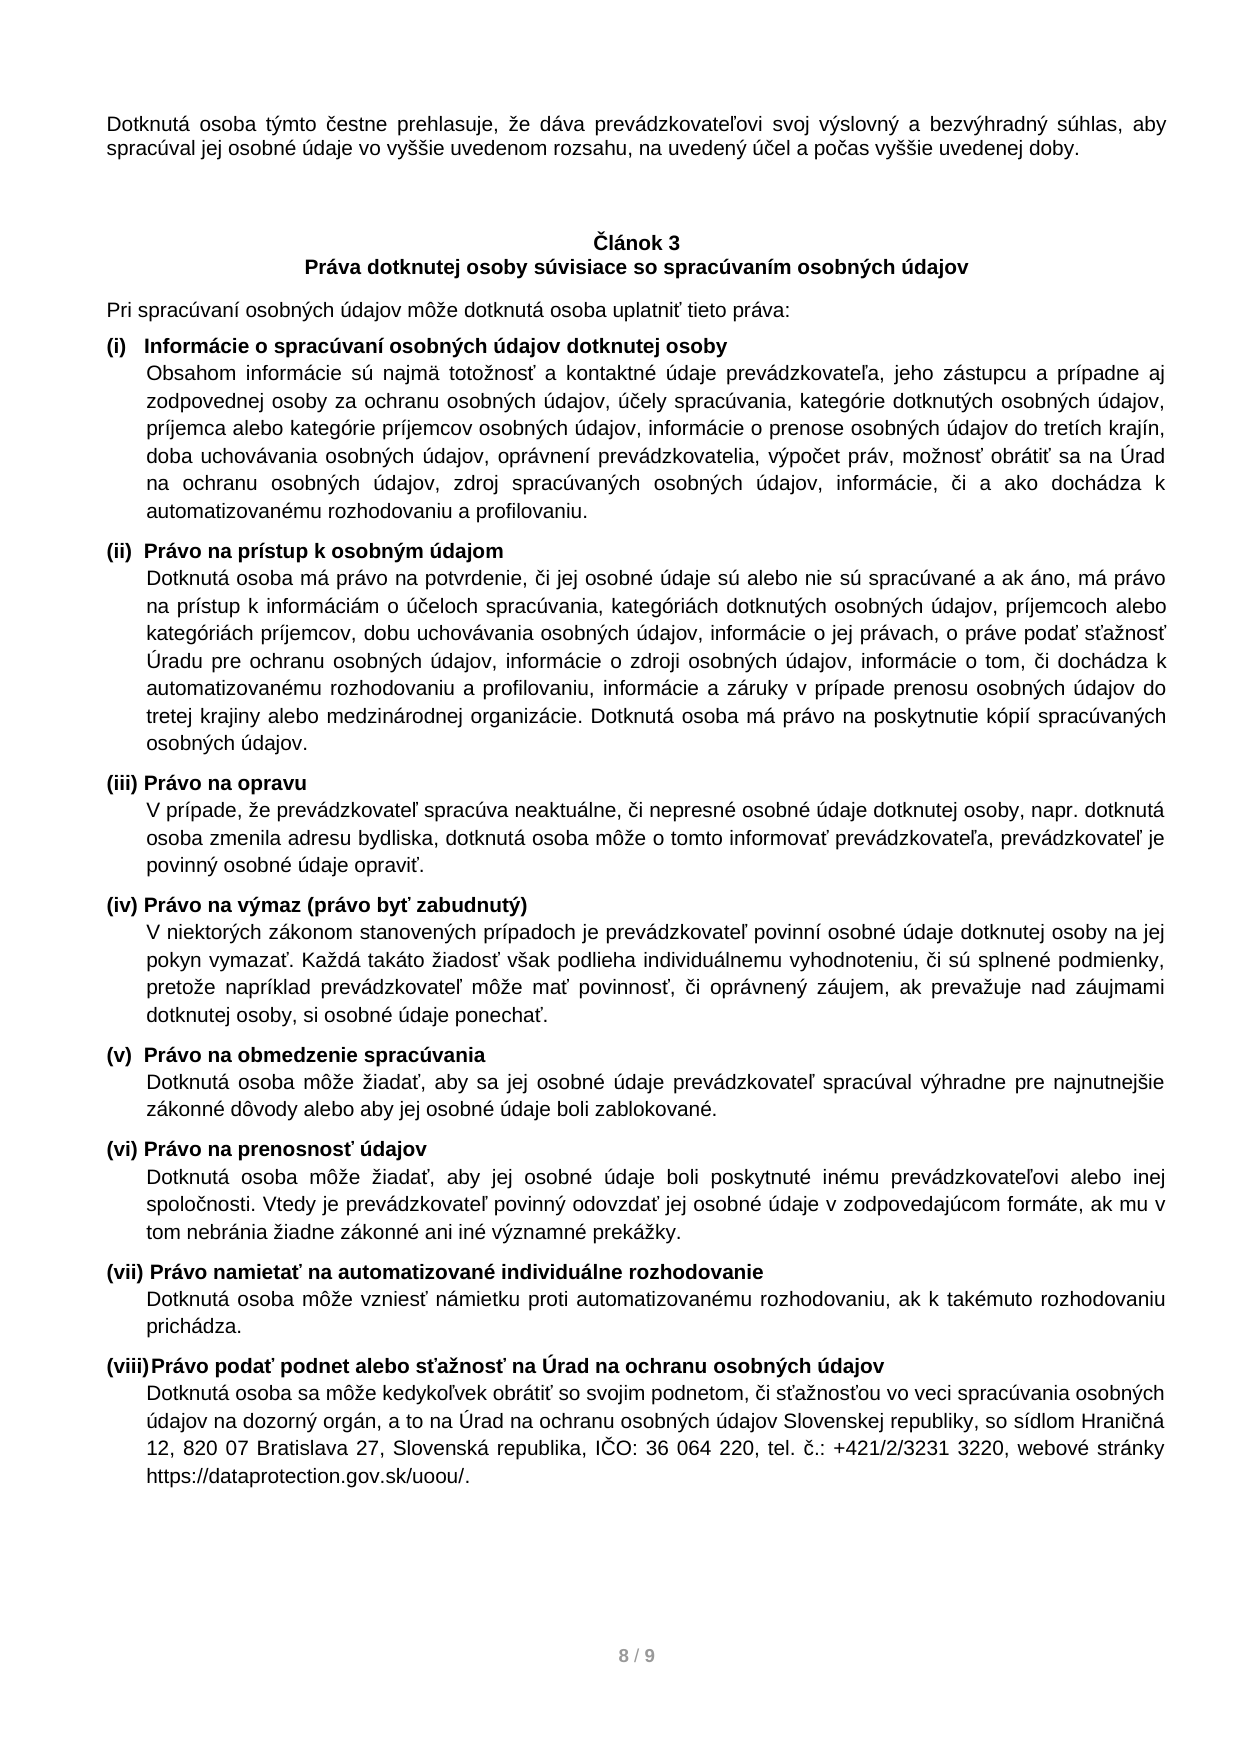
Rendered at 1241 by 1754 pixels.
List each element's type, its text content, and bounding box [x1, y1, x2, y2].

list Právo podať podnet alebo sťažnosť na Úrad na ochranu osobných údajov [106, 1354, 1167, 1378]
text Dotknutá osoba môže žiadať, aby sa jej osobné údaje prevádzkovateľ spracúval výhradne pre najnutnejšie zákonné dôvody alebo aby jej osobné údaje boli zablokované. [146, 1069, 1167, 1121]
text Dotknutá osoba má právo na potvrdenie, či jej osobné údaje sú alebo nie sú spracúvané a ak áno, má právo na prístup k informáciám o účeloch spracúvania, kategóriách dotknutých osobných údajov, príjemcoch alebo kategóriách príjemcov, dobu uchovávania osobných údajov, informácie o jej právach, o práve podať sťažnosť Úradu pre ochranu osobných údajov, informácie o zdroji osobných údajov, informácie o tom, či dochádza k automatizovanému rozhodovaniu a profilovaniu, informácie a záruky v prípade prenosu osobných údajov do tretej krajiny alebo medzinárodnej organizácie. Dotknutá osoba má právo na poskytnutie kópií spracúvaných osobných údajov. [146, 566, 1167, 755]
text Článok 3 [106, 231, 1167, 255]
text Dotknutá osoba môže žiadať, aby jej osobné údaje boli poskytnuté inému prevádzkovateľovi alebo inej spoločnosti. Vtedy je prevádzkovateľ povinný odovzdať jej osobné údaje v zodpovedajúcom formáte, ak mu v tom nebránia žiadne zákonné ani iné významné prekážky. [146, 1164, 1167, 1243]
list Právo namietať na automatizované individuálne rozhodovanie [106, 1259, 1167, 1283]
text Práva dotknutej osoby súvisiace so spracúvaním osobných údajov [106, 255, 1167, 279]
text Obsahom informácie sú najmä totožnosť a kontaktné údaje prevádzkovateľa, jeho zástupcu a prípadne aj zodpovednej osoby za ochranu osobných údajov, účely spracúvania, kategórie dotknutých osobných údajov, príjemca alebo kategórie príjemcov osobných údajov, informácie o prenose osobných údajov do tretích krajín, doba uchovávania osobných údajov, oprávnení prevádzkovatelia, výpočet práv, možnosť obrátiť sa na Úrad na ochranu osobných údajov, zdroj spracúvaných osobných údajov, informácie, či a ako dochádza k automatizovanému rozhodovaniu a profilovaniu. [146, 361, 1167, 522]
list Právo na prenosnosť údajov [106, 1137, 1167, 1161]
text Dotknutá osoba môže vzniesť námietku proti automatizovanému rozhodovaniu, ak k takémuto rozhodovaniu prichádza. [146, 1286, 1167, 1338]
text V prípade, že prevádzkovateľ spracúva neaktuálne, či nepresné osobné údaje dotknutej osoby, napr. dotknutá osoba zmenila adresu bydliska, dotknutá osoba môže o tomto informovať prevádzkovateľa, prevádzkovateľ je povinný osobné údaje opraviť. [146, 798, 1167, 877]
text V niektorých zákonom stanovených prípadoch je prevádzkovateľ povinní osobné údaje dotknutej osoby na jej pokyn vymazať. Každá takáto žiadosť však podlieha individuálnemu vyhodnoteniu, či sú splnené podmienky, pretože napríklad prevádzkovateľ môže mať povinnosť, či oprávnený záujem, ak prevažuje nad záujmami dotknutej osoby, si osobné údaje ponechať. [146, 920, 1167, 1026]
list Právo na obmedzenie spracúvania [106, 1042, 1167, 1066]
text Dotknutá osoba sa môže kedykoľvek obrátiť so svojim podnetom, či sťažnosťou vo veci spracúvania osobných údajov na dozorný orgán, a to na Úrad na ochranu osobných údajov Slovenskej republiky, so sídlom Hraničná 12, 820 07 Bratislava 27, Slovenská republika, IČO: 36 064 220, tel. č.: +421/2/3231 3220, webové stránky https://dataprotection.gov.sk/uoou/. [146, 1381, 1167, 1487]
list Právo na opravu [106, 771, 1167, 795]
list Informácie o spracúvaní osobných údajov dotknutej osoby [106, 334, 1167, 358]
text Dotknutá osoba týmto čestne prehlasuje, že dáva prevádzkovateľovi svoj výslovný a bezvýhradný súhlas, aby spracúval jej osobné údaje vo vyššie uvedenom rozsahu, na uvedený účel a počas vyššie uvedenej doby. [106, 112, 1167, 160]
list Právo na prístup k osobným údajom [106, 538, 1167, 562]
list Právo na výmaz (právo byť zabudnutý) [106, 893, 1167, 917]
text Pri spracúvaní osobných údajov môže dotknutá osoba uplatniť tieto práva: [106, 298, 1167, 322]
